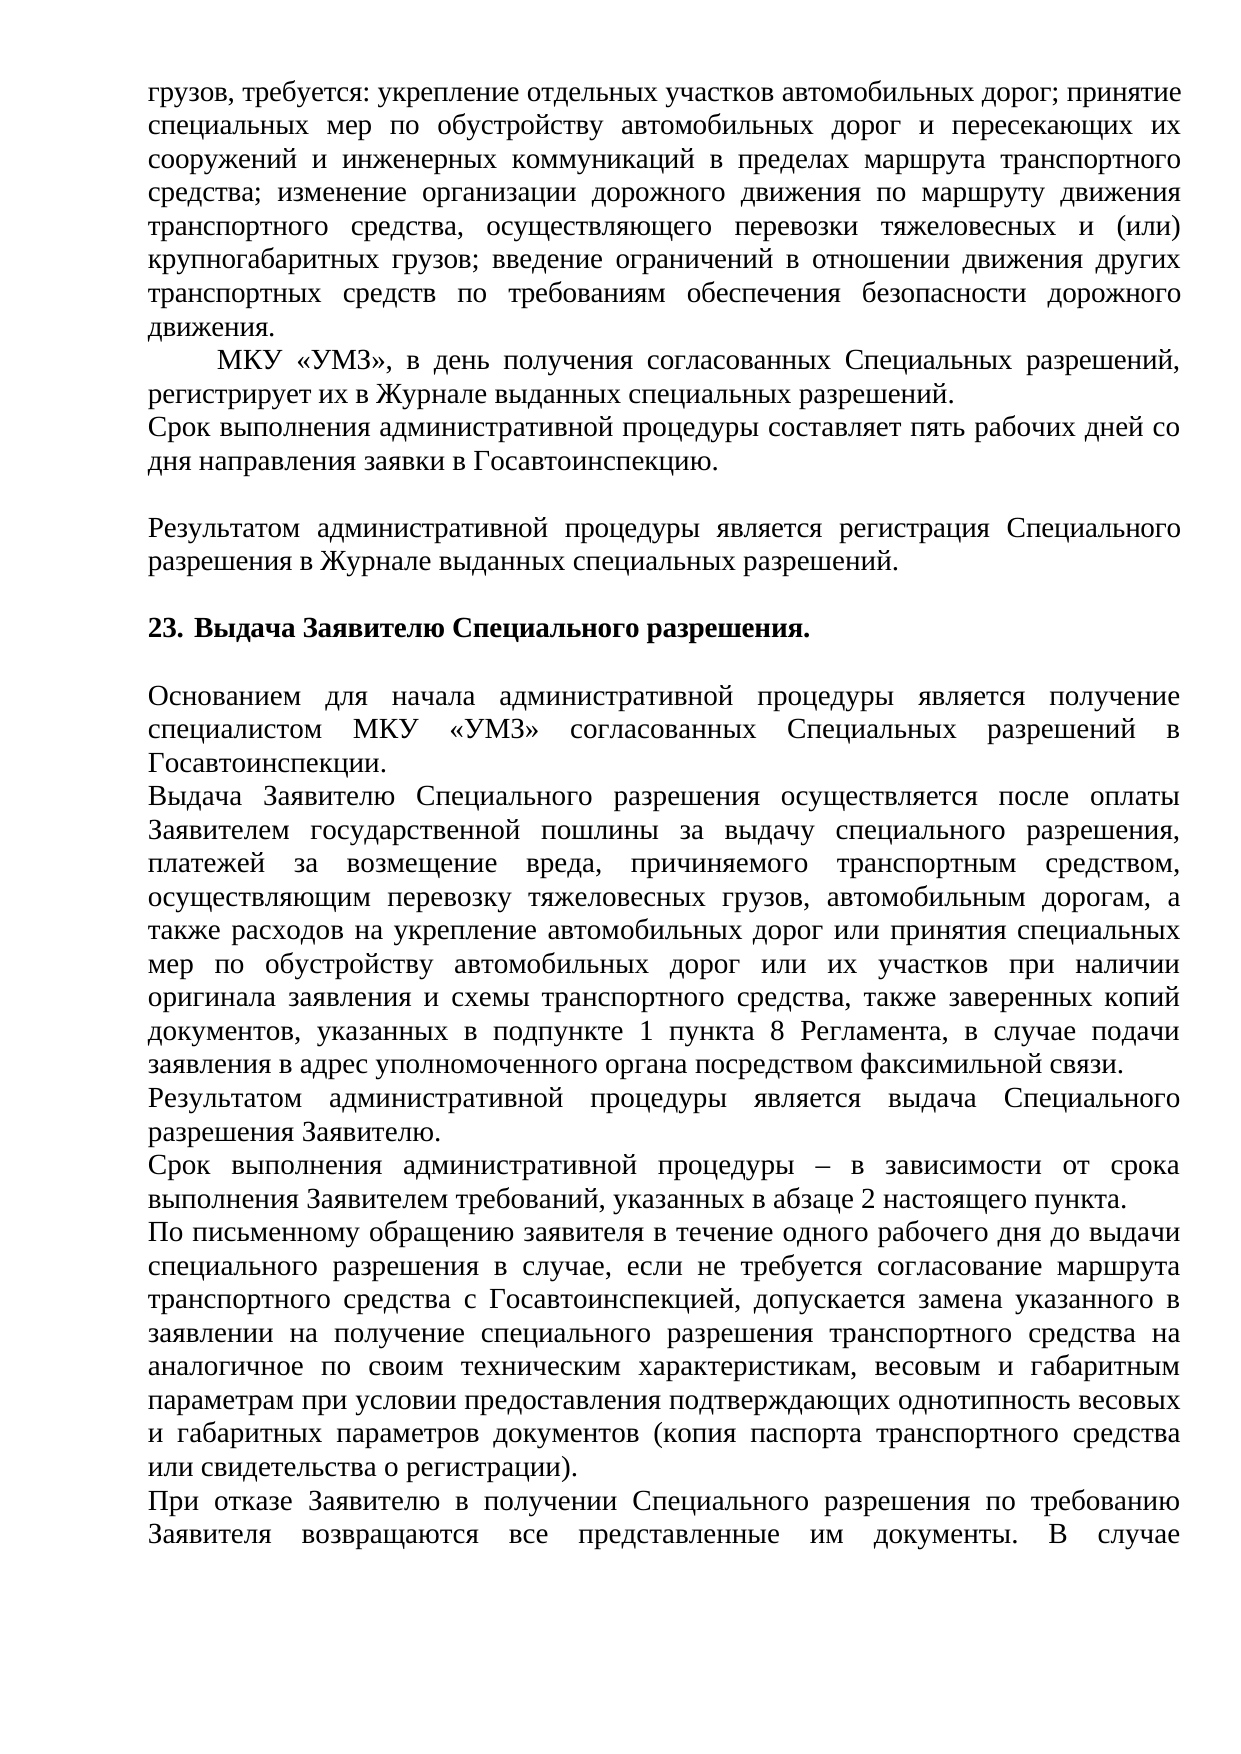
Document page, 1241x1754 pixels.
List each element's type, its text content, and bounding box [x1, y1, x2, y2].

text Основанием для начала административной процедуры является получение специалистом МКУ «УМЗ» согласованных Специальных разрешений в Госавтоинспекции. [148, 678, 1181, 778]
list Выдача Заявителю Специального разрешения. [148, 611, 1181, 644]
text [148, 1483, 1181, 1550]
text Результатом административной процедуры является выдача Специального разрешения Заявителю. [148, 1080, 1181, 1147]
text По письменному обращению заявителя в течение одного рабочего дня до выдачи специального разрешения в случае, если не требуется согласование маршрута транспортного средства с Госавтоинспекцией, допускается замена указанного в заявлении на получение специального разрешения транспортного средства на аналогичное по своим техническим характеристикам, весовым и габаритным параметрам при условии предоставления подтверждающих однотипность весовых и габаритных параметров документов (копия паспорта транспортного средства или свидетельства о регистрации). [148, 1214, 1181, 1483]
text Срок выполнения административной процедуры – в зависимости от срока выполнения Заявителем требований, указанных в абзаце 2 настоящего пункта. [148, 1147, 1181, 1214]
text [148, 74, 1181, 342]
text Срок выполнения административной процедуры составляет пять рабочих дней со дня направления заявки в Госавтоинспекцию. [148, 409, 1181, 476]
text Выдача Заявителю Специального разрешения осуществляется после оплаты Заявителем государственной пошлины за выдачу специального разрешения, платежей за возмещение вреда, причиняемого транспортным средством, осуществляющим перевозку тяжеловесных грузов, автомобильным дорогам, а также расходов на укрепление автомобильных дорог или принятия специальных мер по обустройству автомобильных дорог или их участков при наличии оригинала заявления и схемы транспортного средства, также заверенных копий документов, указанных в подпункте 1 пункта 8 Регламента, в случае подачи заявления в адрес уполномоченного органа посредством факсимильной связи. [148, 778, 1181, 1080]
text МКУ «УМЗ», в день получения согласованных Специальных разрешений, регистрирует их в Журнале выданных специальных разрешений. [148, 342, 1181, 409]
text Результатом административной процедуры является регистрация Специального разрешения в Журнале выданных специальных разрешений. [148, 510, 1181, 577]
